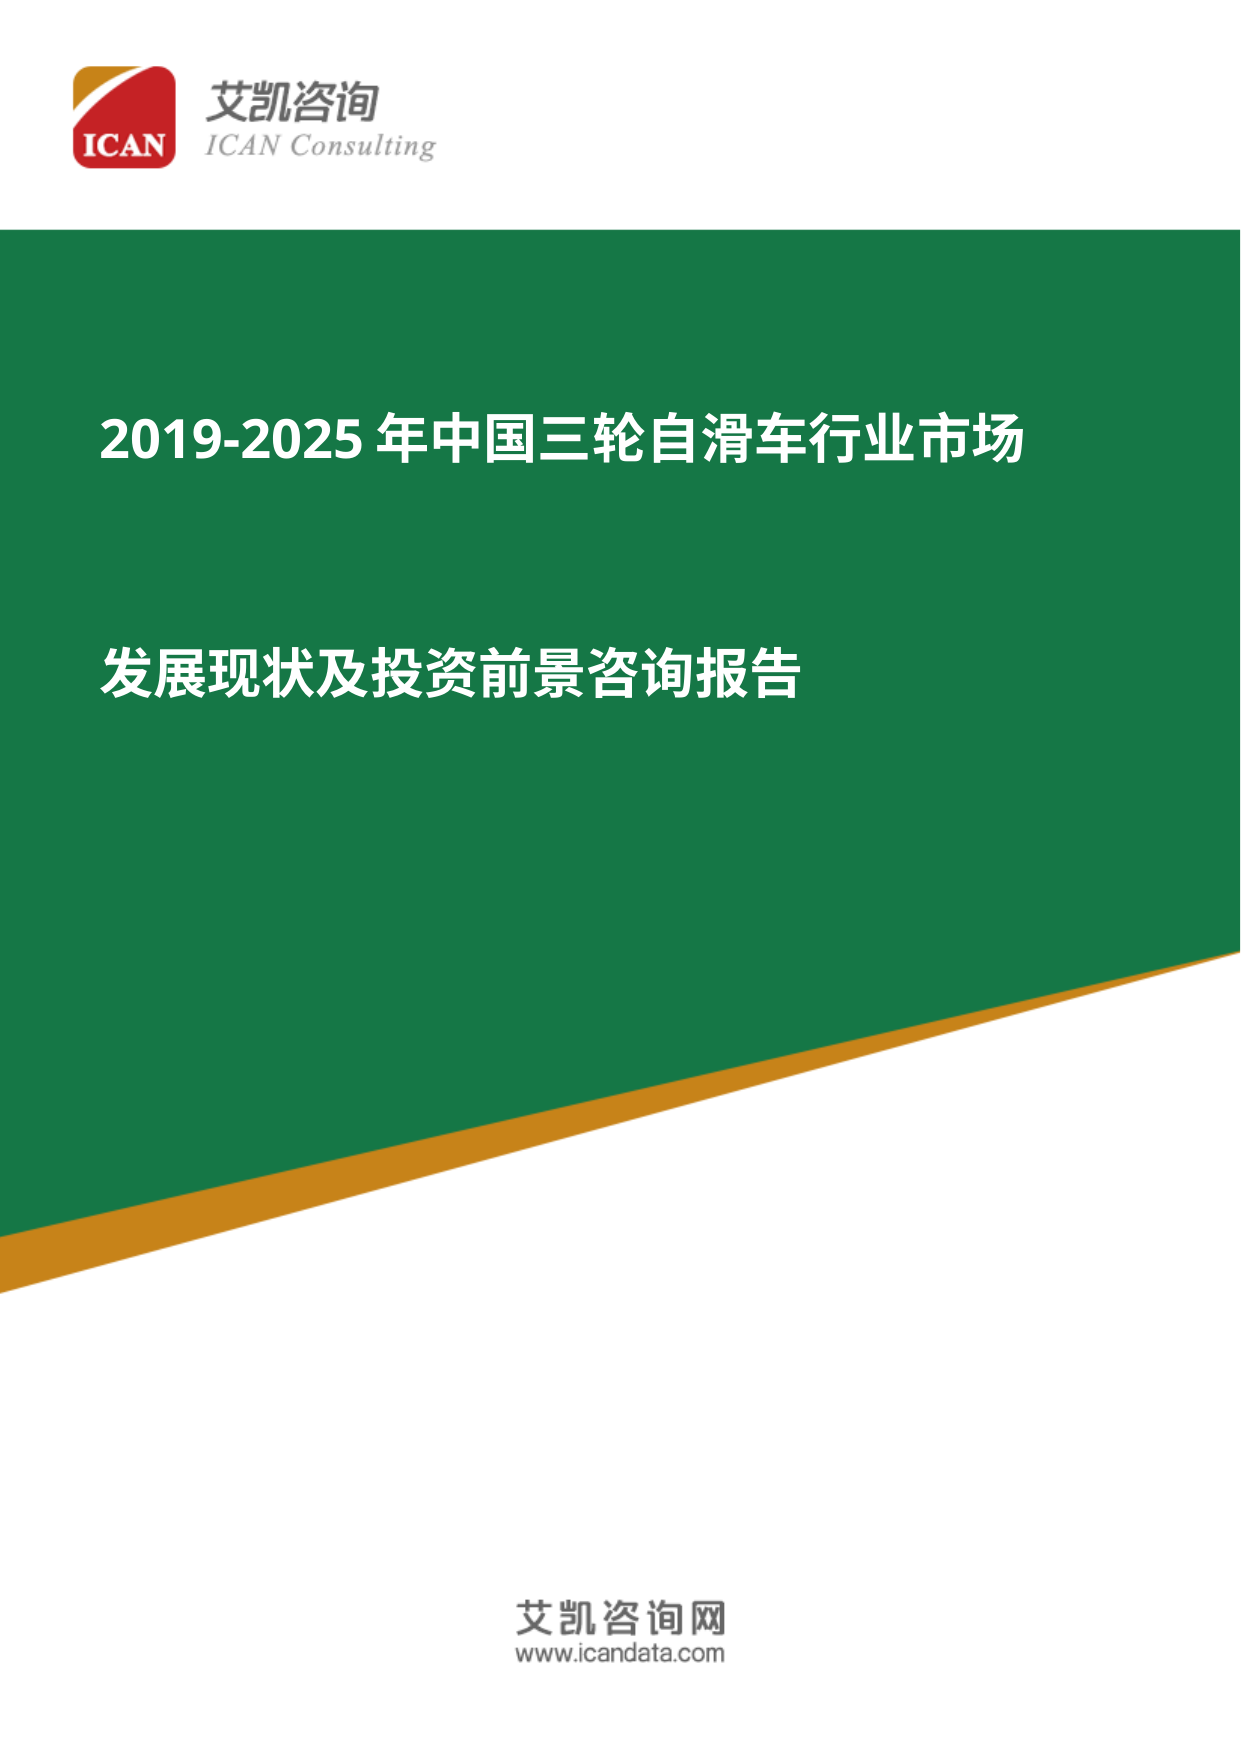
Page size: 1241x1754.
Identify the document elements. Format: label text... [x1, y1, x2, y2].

picture [0, 5, 1241, 1754]
subtitle 2019-2025年中国三轮自滑车行业市场发展现状及投资前景咨询报告 [99, 386, 1053, 718]
